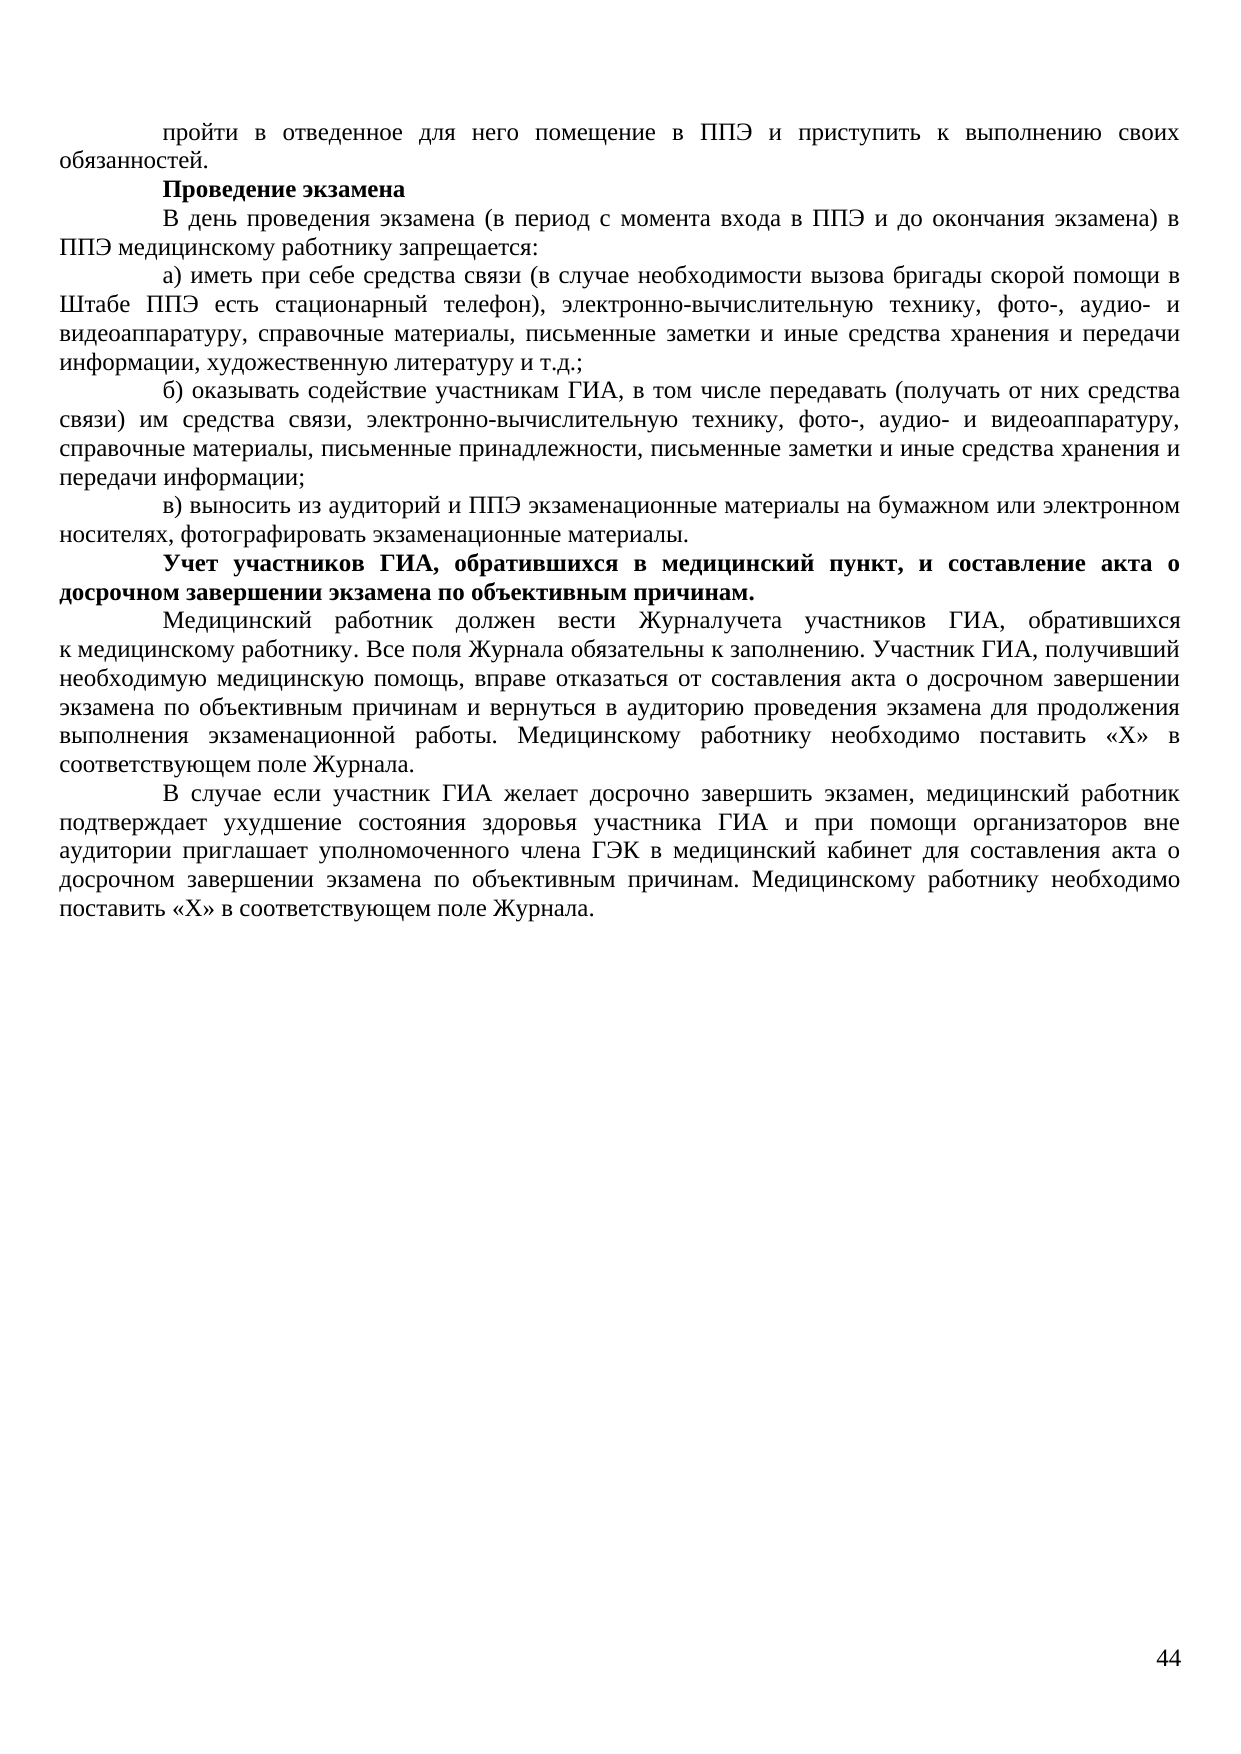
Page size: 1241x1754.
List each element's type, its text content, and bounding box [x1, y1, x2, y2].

text пройти в отведенное для него помещение в ППЭ и приступить к выполнению своих обязанностей. [59, 117, 1181, 174]
text Учет участников ГИА, обратившихся в медицинский пункт, и составление акта о досрочном завершении экзамена по объективным причинам. [59, 548, 1181, 605]
text В день проведения экзамена (в период с момента входа в ППЭ и до окончания экзамена) в ППЭ медицинскому работнику запрещается: [59, 203, 1181, 260]
text Медицинский работник должен вести Журналучета участников ГИА, обратившихся к медицинскому работнику. Все поля Журнала обязательны к заполнению. Участник ГИА, получивший необходимую медицинскую помощь, вправе отказаться от составления акта о досрочном завершении экзамена по объективным причинам и вернуться в аудиторию проведения экзамена для продолжения выполнения экзаменационной работы. Медицинскому работнику необходимо поставить «Х» в соответствующем поле Журнала. [59, 605, 1181, 778]
text б) оказывать содействие участникам ГИА, в том числе передавать (получать от них средства связи) им средства связи, электронно-вычислительную технику, фото-, аудио- и видеоаппаратуру, справочные материалы, письменные принадлежности, письменные заметки и иные средства хранения и передачи информации; [59, 375, 1181, 490]
text в) выносить из аудиторий и ППЭ экзаменационные материалы на бумажном или электронном носителях, фотографировать экзаменационные материалы. [59, 490, 1181, 548]
text Проведение экзамена [59, 174, 1181, 203]
text а) иметь при себе средства связи (в случае необходимости вызова бригады скорой помощи в Штабе ППЭ есть стационарный телефон), электронно-вычислительную технику, фото-, аудио- и видеоаппаратуру, справочные материалы, письменные заметки и иные средства хранения и передачи информации, художественную литературу и т.д.; [59, 260, 1181, 375]
text В случае если участник ГИА желает досрочно завершить экзамен, медицинский работник подтверждает ухудшение состояния здоровья участника ГИА и при помощи организаторов вне аудитории приглашает уполномоченного члена ГЭК в медицинский кабинет для составления акта о досрочном завершении экзамена по объективным причинам. Медицинскому работнику необходимо поставить «Х» в соответствующем поле Журнала. [59, 778, 1181, 922]
